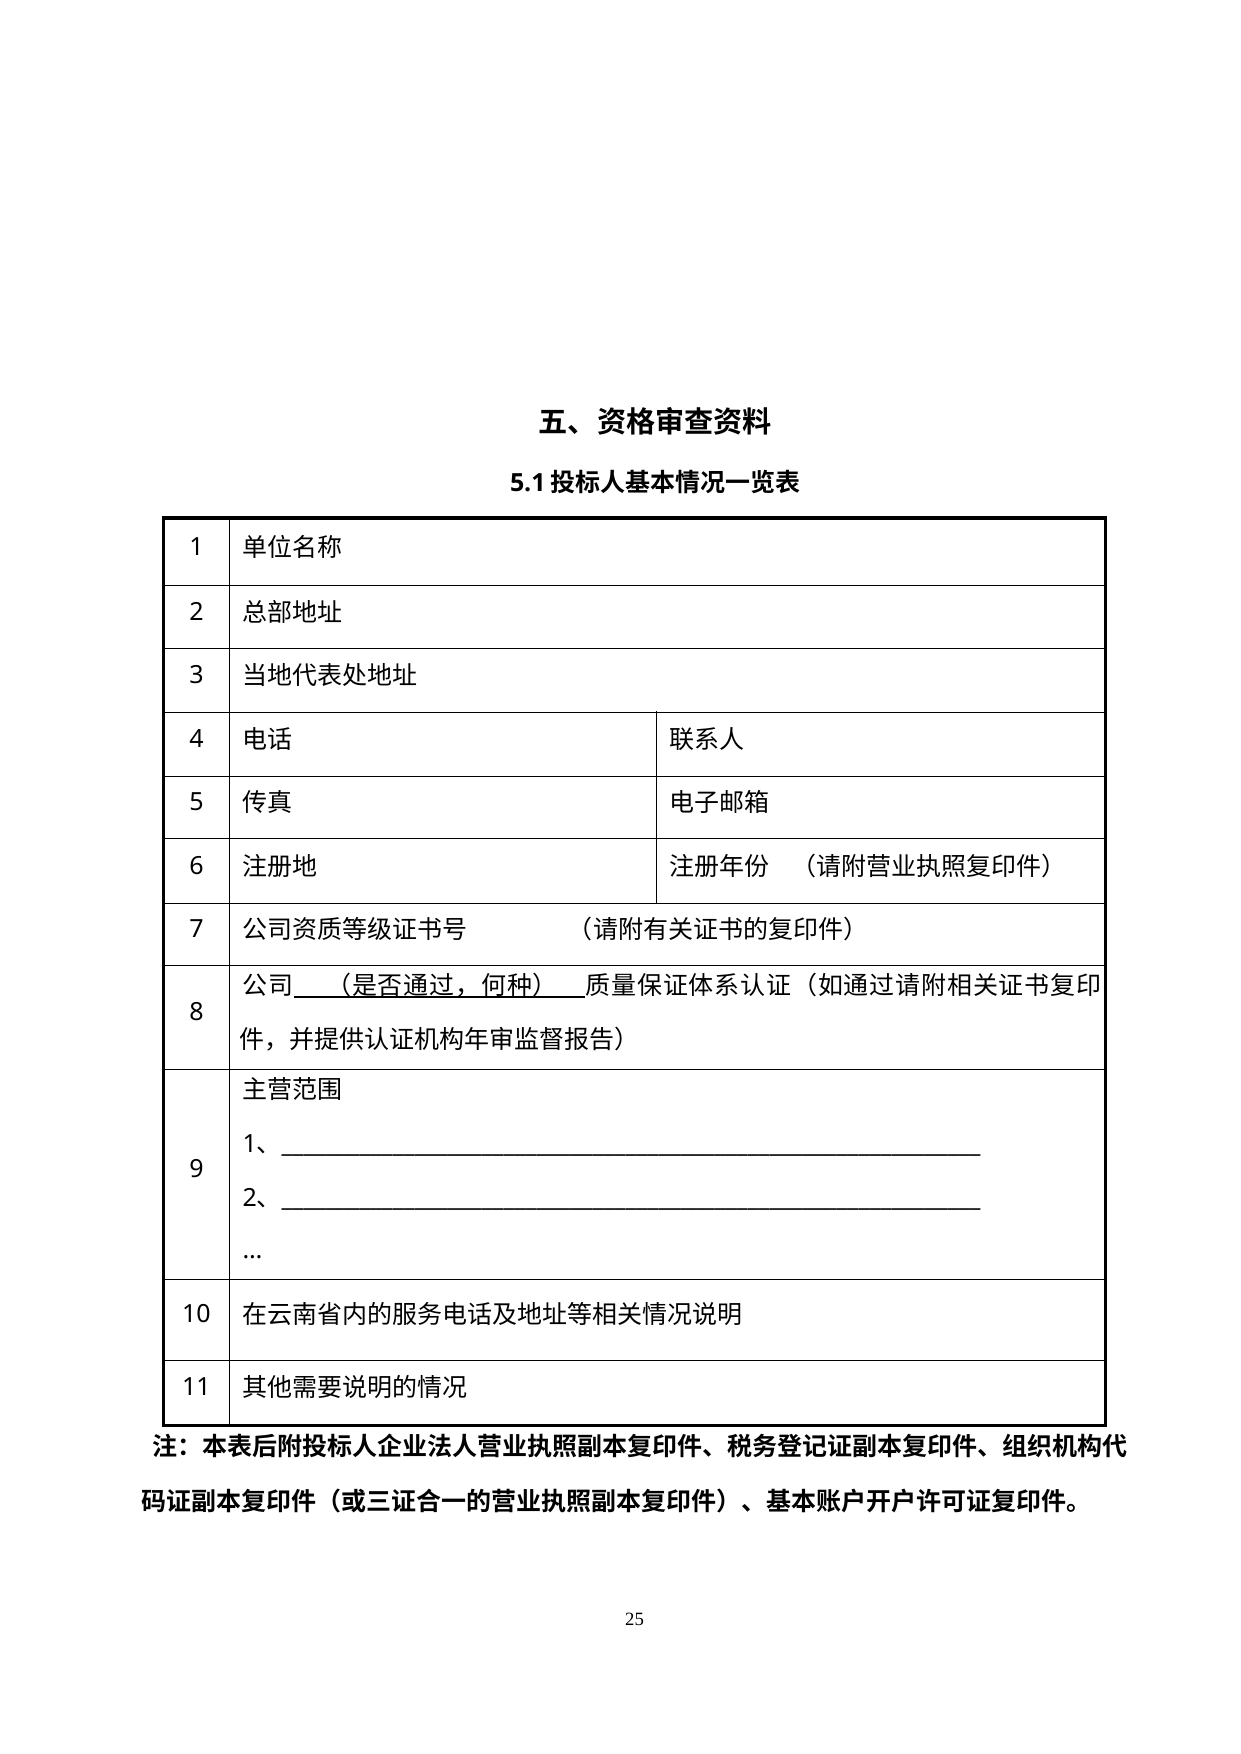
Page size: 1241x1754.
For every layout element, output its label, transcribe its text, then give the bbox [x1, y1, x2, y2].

table_cell 注册地 [230, 839, 656, 902]
text 5.1投标人基本情况一览表 [142, 462, 1127, 498]
table_cell 公司 （是否通过，何种） 质量保证体系认证（如通过请附相关证书复印件，并提供认证机构年审监督报告） [230, 966, 1104, 1068]
table_cell 8 [165, 966, 229, 1068]
table_cell 9 [165, 1070, 229, 1279]
table_cell 2 [165, 586, 229, 648]
table_cell 3 [165, 649, 229, 711]
table_cell 传真 [230, 777, 656, 838]
table_cell 公司资质等级证书号 （请附有关证书的复印件） [230, 904, 1104, 965]
table_cell 当地代表处地址 [230, 649, 1104, 711]
table_header 单位名称 [230, 520, 1104, 585]
table_cell 5 [165, 777, 229, 838]
table_header 1 [165, 520, 229, 585]
table_cell 主营范围 1、_______________________________________________________________ 2、_______________________________________________________________ … [230, 1070, 1104, 1279]
table_cell 7 [165, 904, 229, 965]
table_cell 电话 [230, 713, 656, 776]
table_cell 4 [165, 713, 229, 776]
table_cell 其他需要说明的情况 [230, 1361, 1104, 1423]
table_cell 注册年份 （请附营业执照复印件） [657, 839, 1104, 902]
table_cell 10 [165, 1280, 229, 1359]
table_cell 6 [165, 839, 229, 902]
text 五、资格审查资料 [142, 399, 1127, 441]
table_cell 总部地址 [230, 586, 1104, 648]
table_cell 联系人 [657, 713, 1104, 776]
table_cell 电子邮箱 [657, 777, 1104, 838]
table_cell 11 [165, 1361, 229, 1423]
text 注：本表后附投标人企业法人营业执照副本复印件、税务登记证副本复印件、组织机构代码证副本复印件（或三证合一的营业执照副本复印件）、基本账户开户许可证复印件。 [142, 1427, 1127, 1517]
table_cell 在云南省内的服务电话及地址等相关情况说明 [230, 1280, 1104, 1359]
